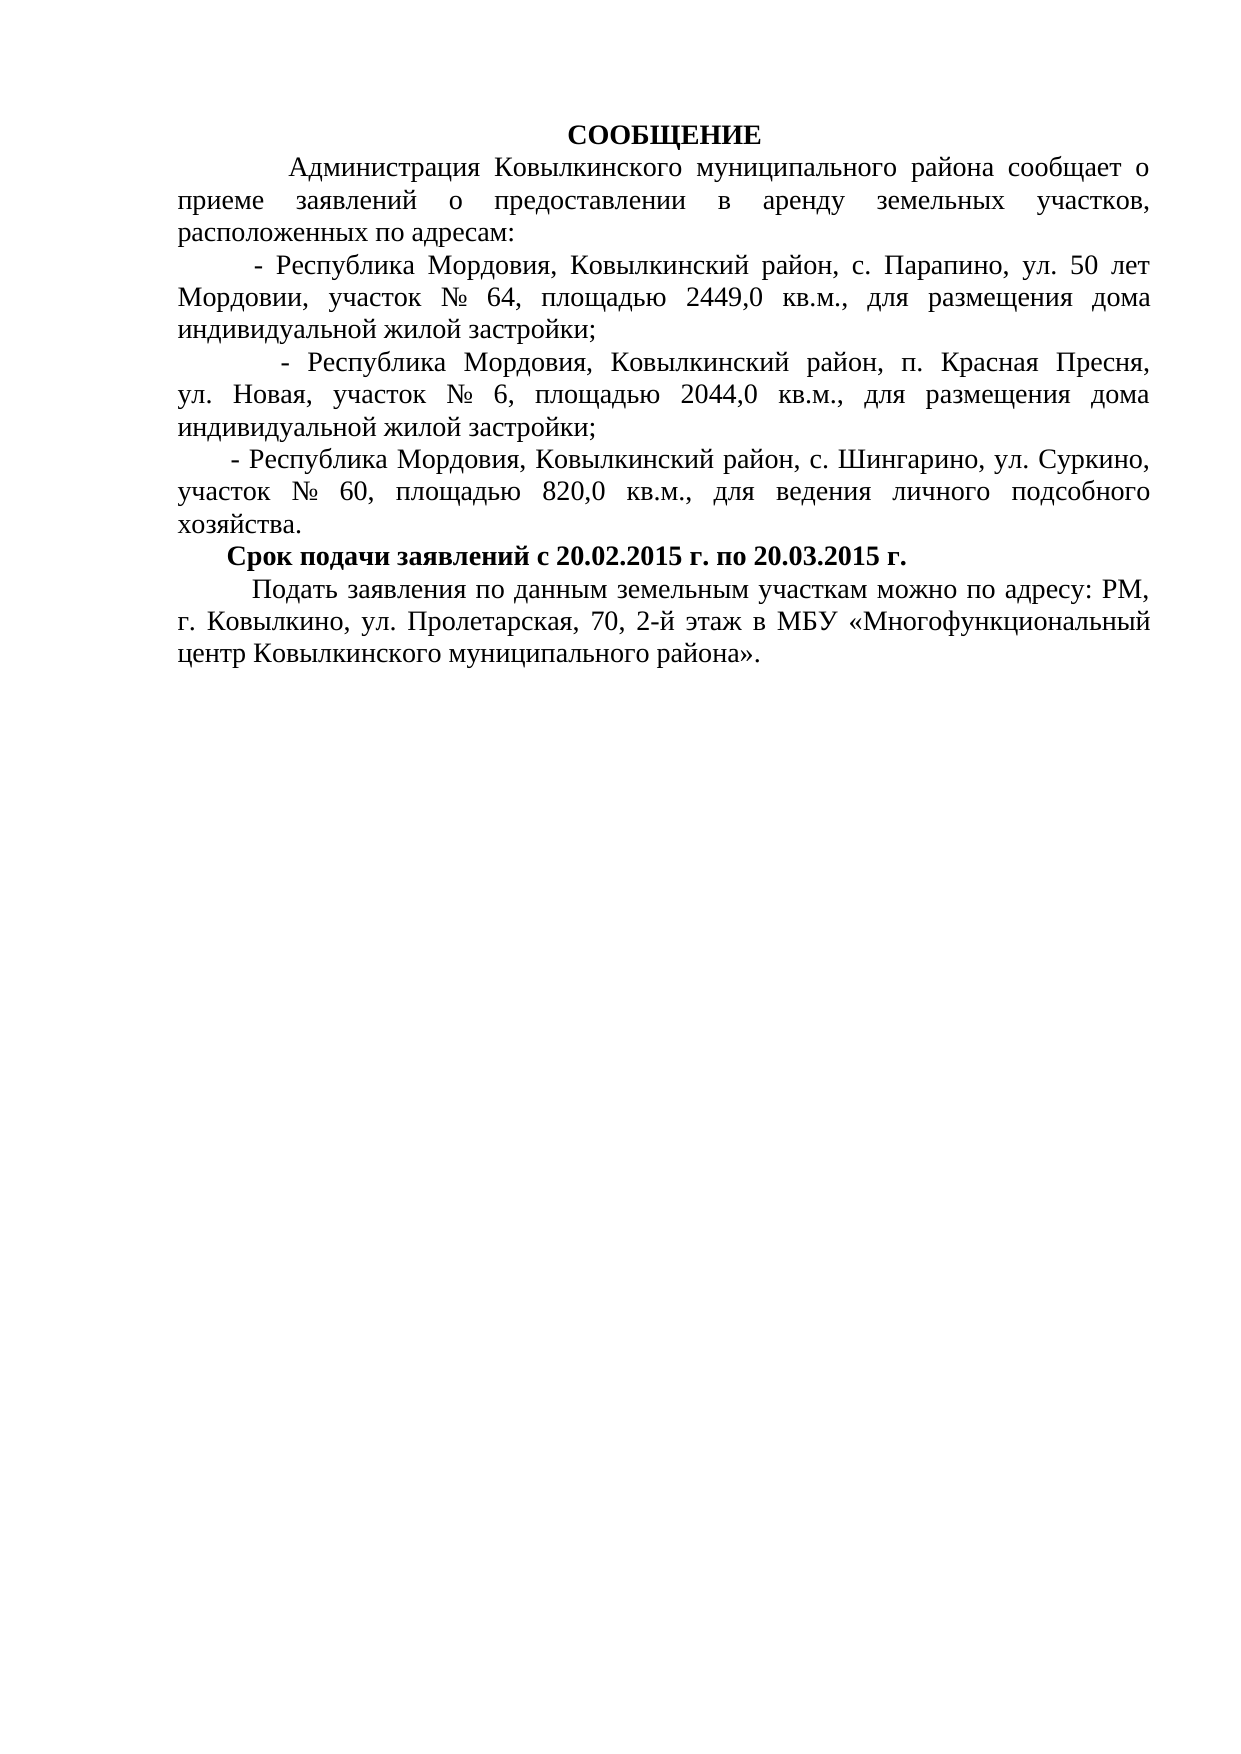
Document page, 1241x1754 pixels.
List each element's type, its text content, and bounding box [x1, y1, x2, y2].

text СООБЩЕНИЕ [177, 118, 1152, 151]
text - Республика Мордовия, Ковылкинский район, п. Красная Пресня, ул. Новая, участок № 6, площадью 2044,0 кв.м., для размещения дома индивидуальной жилой застройки; [177, 345, 1152, 442]
text - Республика Мордовия, Ковылкинский район, с. Шингарино, ул. Суркино, участок № 60, площадью 820,0 кв.м., для ведения личного подсобного хозяйства. [177, 442, 1152, 539]
text Подать заявления по данным земельным участкам можно по адресу: РМ, г. Ковылкино, ул. Пролетарская, 70, 2-й этаж в МБУ «Многофункциональный центр Ковылкинского муниципального района». [177, 572, 1152, 669]
text Срок подачи заявлений с 20.02.2015 г. по 20.03.2015 г. [177, 539, 1152, 572]
text Администрация Ковылкинского муниципального района сообщает о приеме заявлений о предоставлении в аренду земельных участков, расположенных по адресам: [177, 151, 1152, 248]
text - Республика Мордовия, Ковылкинский район, с. Парапино, ул. 50 лет Мордовии, участок № 64, площадью 2449,0 кв.м., для размещения дома индивидуальной жилой застройки; [177, 248, 1152, 345]
